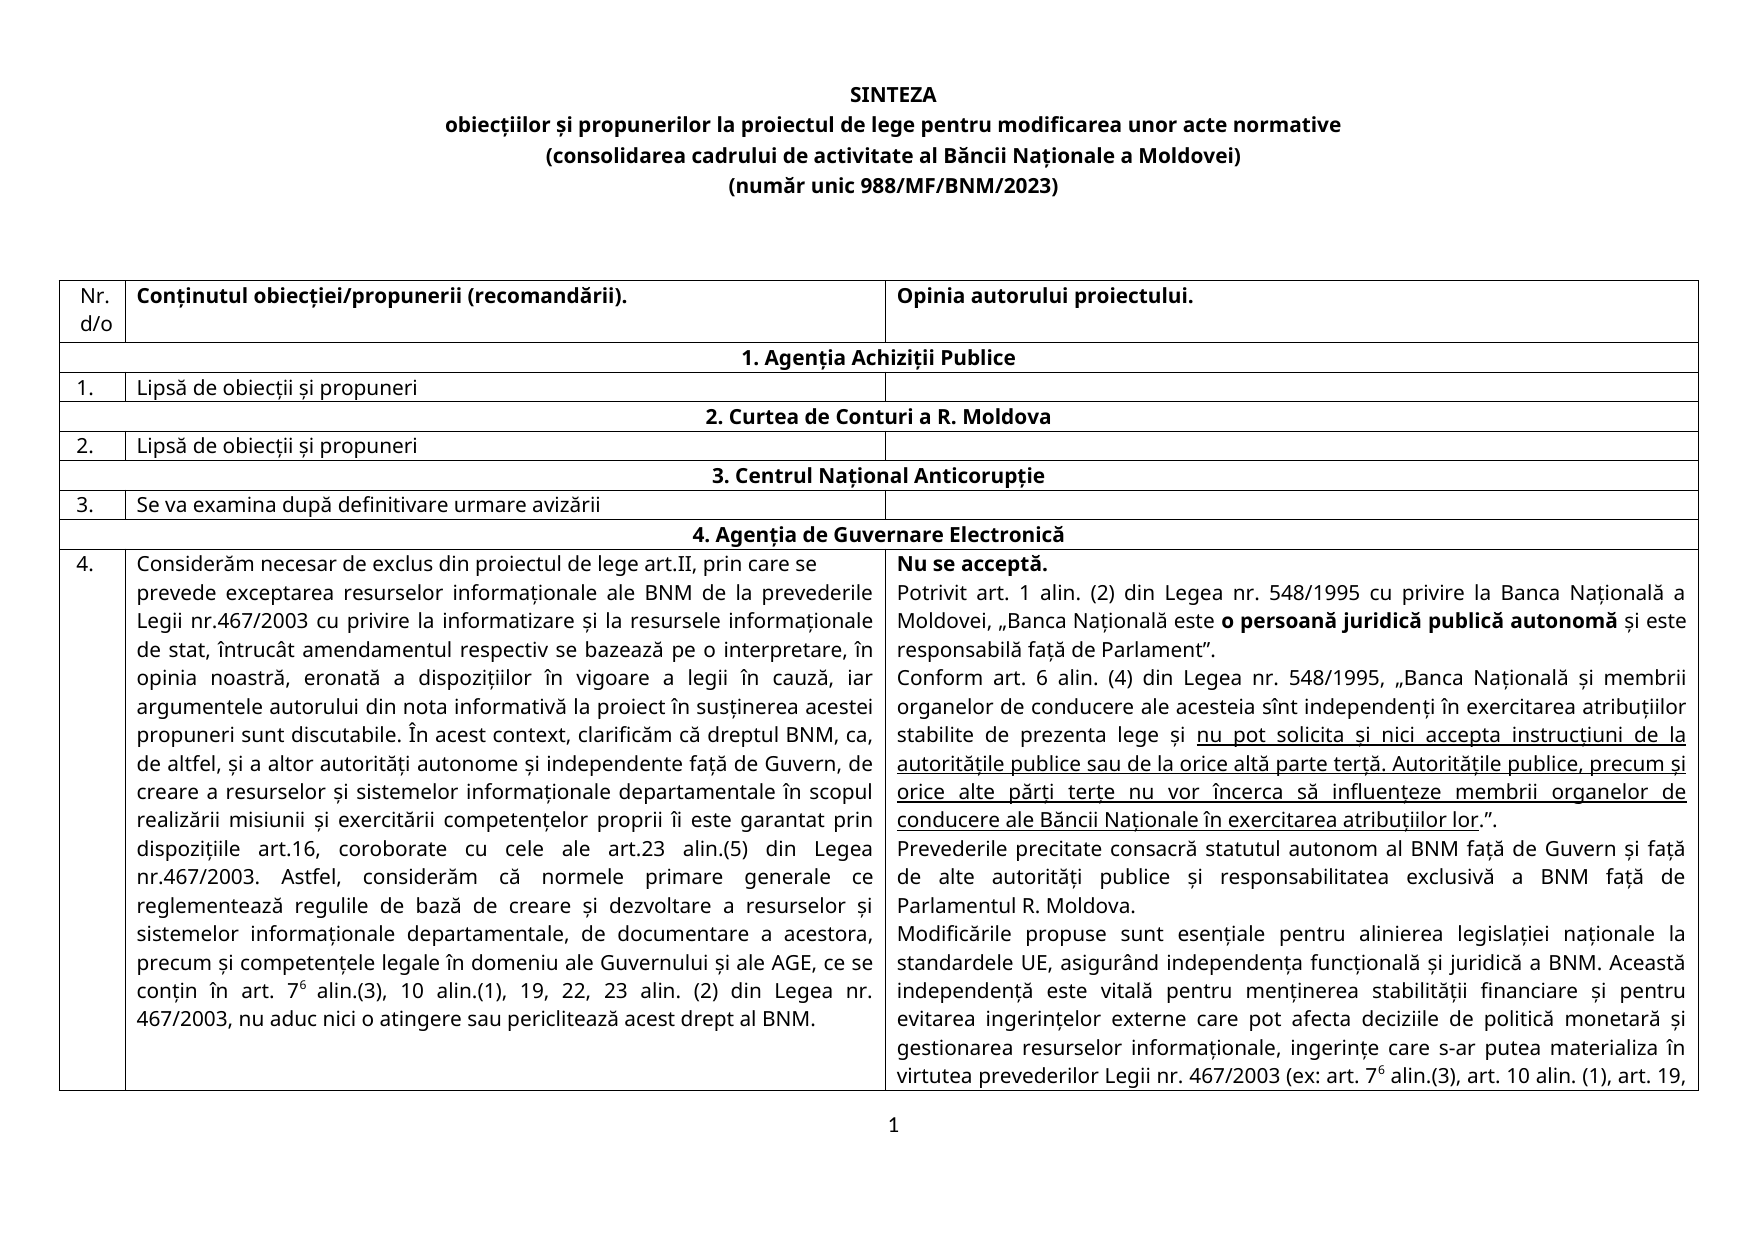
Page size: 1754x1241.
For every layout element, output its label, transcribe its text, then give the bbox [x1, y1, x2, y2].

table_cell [126, 550, 885, 1090]
text obiecțiilor și propunerilor la proiectul de lege pentru modificarea unor acte normative [118, 110, 1668, 139]
table_cell [60, 550, 125, 1090]
table_cell [886, 491, 1698, 519]
table_header Conținutul obiecției/propunerii (recomandării). [126, 281, 885, 342]
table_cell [886, 550, 1698, 1090]
text SINTEZA [118, 80, 1668, 108]
table_cell [60, 491, 125, 519]
text (număr unic 988/MF/BNM/2023) [118, 172, 1668, 200]
table_cell Lipsă de obiecții și propuneri [126, 432, 885, 460]
table_header Opinia autorului proiectului. [886, 281, 1698, 342]
table_cell [60, 432, 125, 460]
table_cell [886, 432, 1698, 460]
table_cell [60, 373, 125, 401]
table_cell Se va examina după definitivare urmare avizării [126, 491, 885, 519]
text (consolidarea cadrului de activitate al Băncii Naționale a Moldovei) [118, 141, 1668, 169]
table_cell [886, 373, 1698, 401]
table_cell 3. Centrul Național Anticorupție [60, 461, 1698, 489]
table_cell 2. Curtea de Conturi a R. Moldova [60, 402, 1698, 431]
table_cell 4. Agenția de Guvernare Electronică [60, 520, 1698, 548]
table_cell 1. Agenția Achiziții Publice [60, 343, 1698, 372]
table_header Nr. d/o [60, 281, 125, 342]
table_cell Lipsă de obiecții și propuneri [126, 373, 885, 401]
